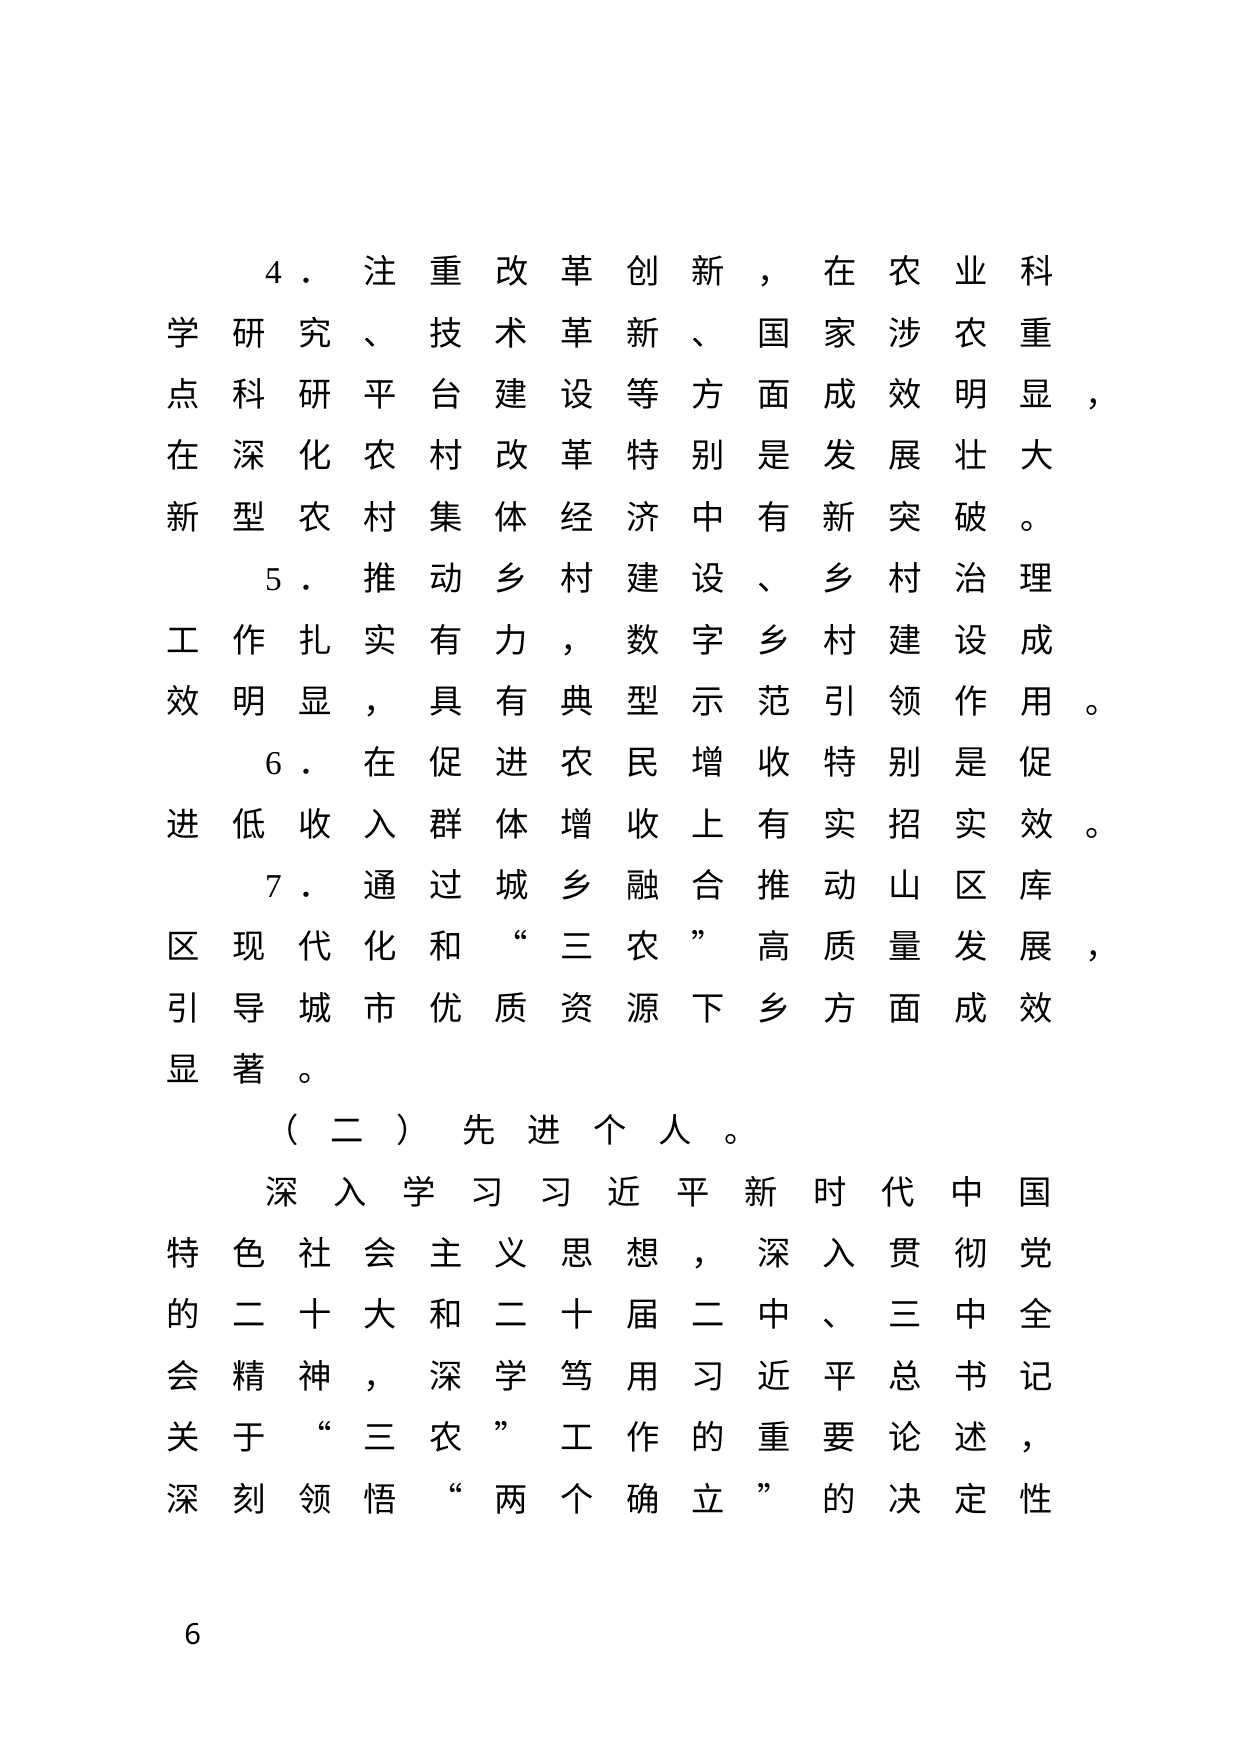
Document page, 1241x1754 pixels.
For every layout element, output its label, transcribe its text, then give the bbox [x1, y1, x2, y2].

text 4．注重改革创新，在农业科学研究、技术革新、国家涉农重点科研平台建设等方面成效明显，在深化农村改革特别是发展壮大新型农村集体经济中有新突破。 [167, 239, 1085, 545]
text 7．通过城乡融合推动山区库区现代化和“三农”高质量发展，引导城市优质资源下乡方面成效显著。 [167, 852, 1085, 1098]
text 5．推动乡村建设、乡村治理工作扎实有力，数字乡村建设成效明显，具有典型示范引领作用。 [167, 545, 1085, 729]
text 6．在促进农民增收特别是促进低收入群体增收上有实招实效。 [167, 729, 1085, 852]
text （二）先进个人。 [167, 1098, 1085, 1159]
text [167, 1159, 1085, 1527]
